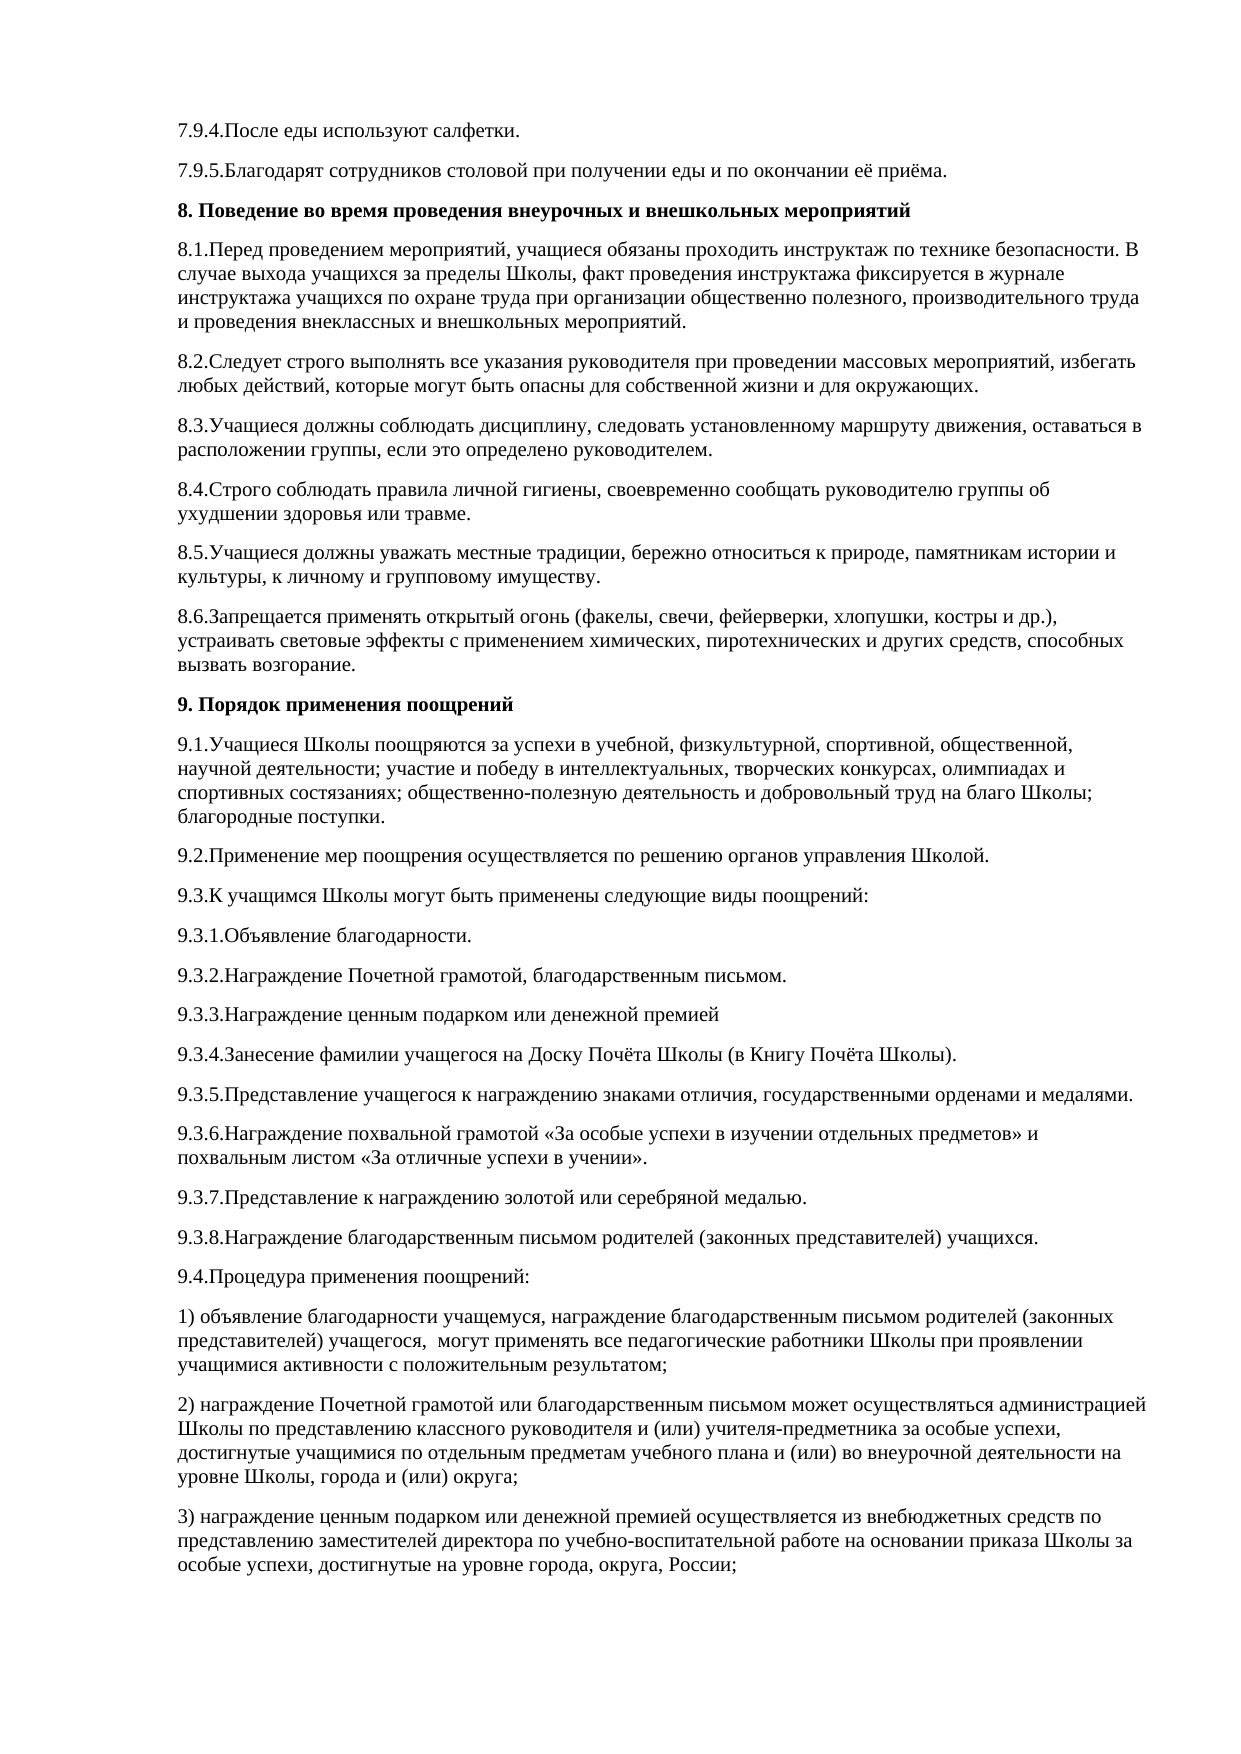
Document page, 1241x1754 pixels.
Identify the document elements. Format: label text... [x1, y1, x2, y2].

text 8. Поведение во время проведения внеурочных и внешкольных мероприятий [177, 197, 1152, 222]
text 9.3.3.Награждение ценным подарком или денежной премией [177, 1002, 1152, 1026]
text 8.6.Запрещается применять открытый огонь (факелы, свечи, фейерверки, хлопушки, костры и др.), устраивать световые эффекты с применением химических, пиротехнических и других средств, способных вызвать возгорание. [177, 604, 1152, 676]
text 9.3.4.Занесение фамилии учащегося на Доску Почёта Школы (в Книгу Почёта Школы). [177, 1042, 1152, 1066]
text 1) объявление благодарности учащемуся, награждение благодарственным письмом родителей (законных представителей) учащегося, могут применять все педагогические работники Школы при проявлении учащимися активности с положительным результатом; [177, 1304, 1152, 1376]
text 9.3.К учащимся Школы могут быть применены следующие виды поощрений: [177, 883, 1152, 907]
text 2) награждение Почетной грамотой или благодарственным письмом может осуществляться администрацией Школы по представлению классного руководителя и (или) учителя-предметника за особые успехи, достигнутые учащимися по отдельным предметам учебного плана и (или) во внеурочной деятельности на уровне Школы, города и (или) округа; [177, 1392, 1152, 1488]
text 8.3.Учащиеся должны соблюдать дисциплину, следовать установленному маршруту движения, оставаться в расположении группы, если это определено руководителем. [177, 413, 1152, 461]
text 7.9.4.После еды используют салфетки. [177, 118, 1152, 142]
text 8.1.Перед проведением мероприятий, учащиеся обязаны проходить инструктаж по технике безопасности. В случае выхода учащихся за пределы Школы, факт проведения инструктажа фиксируется в журнале инструктажа учащихся по охране труда при организации общественно полезного, производительного труда и проведения внеклассных и внешкольных мероприятий. [177, 237, 1152, 333]
text 3) награждение ценным подарком или денежной премией осуществляется из внебюджетных средств по представлению заместителей директора по учебно-воспитательной работе на основании приказа Школы за особые успехи, достигнутые на уровне города, округа, России; [177, 1504, 1152, 1576]
text 9.3.7.Представление к награждению золотой или серебряной медалью. [177, 1185, 1152, 1209]
text 9.2.Применение мер поощрения осуществляется по решению органов управления Школой. [177, 843, 1152, 867]
text 9.4.Процедура применения поощрений: [177, 1264, 1152, 1288]
text 9.3.5.Представление учащегося к награждению знаками отличия, государственными орденами и медалями. [177, 1082, 1152, 1106]
text 9. Порядок применения поощрений [177, 692, 1152, 716]
text 8.5.Учащиеся должны уважать местные традиции, бережно относиться к природе, памятникам истории и культуры, к личному и групповому имуществу. [177, 540, 1152, 588]
text 8.2.Следует строго выполнять все указания руководителя при проведении массовых мероприятий, избегать любых действий, которые могут быть опасны для собственной жизни и для окружающих. [177, 349, 1152, 397]
text 8.4.Строго соблюдать правила личной гигиены, своевременно сообщать руководителю группы об ухудшении здоровья или травме. [177, 477, 1152, 525]
text 9.3.2.Награждение Почетной грамотой, благодарственным письмом. [177, 962, 1152, 987]
text 9.3.8.Награждение благодарственным письмом родителей (законных представителей) учащихся. [177, 1225, 1152, 1249]
text 9.3.6.Награждение похвальной грамотой «За особые успехи в изучении отдельных предметов» и похвальным листом «За отличные успехи в учении». [177, 1121, 1152, 1169]
text 7.9.5.Благодарят сотрудников столовой при получении еды и по окончании её приёма. [177, 158, 1152, 182]
text 9.3.1.Объявление благодарности. [177, 923, 1152, 947]
text 9.1.Учащиеся Школы поощряются за успехи в учебной, физкультурной, спортивной, общественной, научной деятельности; участие и победу в интеллектуальных, творческих конкурсах, олимпиадах и спортивных состязаниях; общественно-полезную деятельность и добровольный труд на благо Школы; благородные поступки. [177, 732, 1152, 828]
